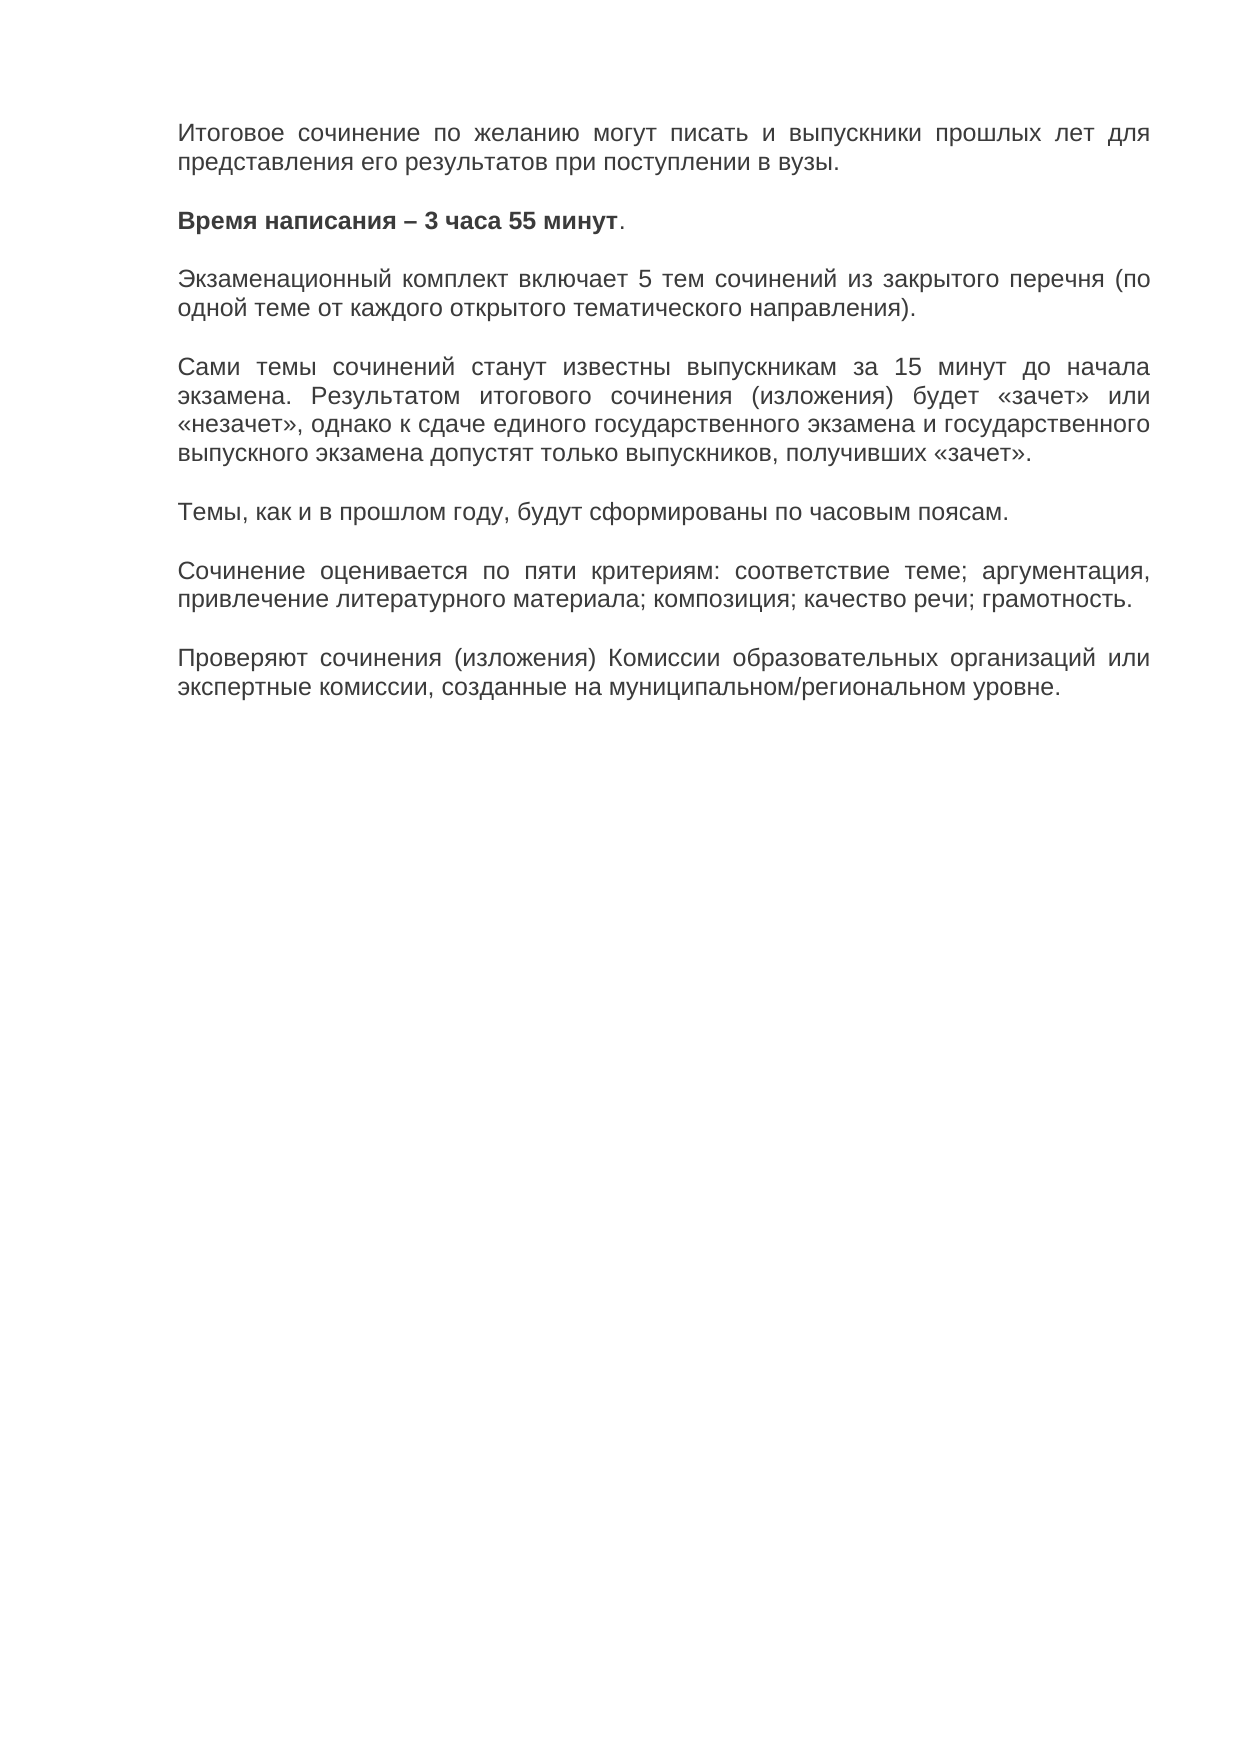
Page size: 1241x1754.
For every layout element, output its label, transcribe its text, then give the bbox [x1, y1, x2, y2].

text Сочинение оценивается по пяти критериям: соответствие теме; аргументация, привлечение литературного материала; композиция; качество речи; грамотность. [177, 556, 1152, 613]
text Проверяют сочинения (изложения) Комиссии образовательных организаций или экспертные комиссии, созданные на муниципальном/региональном уровне. [177, 643, 1152, 701]
text Экзаменационный комплект включает 5 тем сочинений из закрытого перечня (по одной теме от каждого открытого тематического направления). [177, 264, 1152, 322]
text Темы, как и в прошлом году, будут сформированы по часовым поясам. [177, 497, 1152, 526]
text Время написания – 3 часа 55 минут. [177, 206, 1152, 234]
text Сами темы сочинений станут известны выпускникам за 15 минут до начала экзамена. Результатом итогового сочинения (изложения) будет «зачет» или «незачет», однако к сдаче единого государственного экзамена и государственного выпускного экзамена допустят только выпускников, получивших «зачет». [177, 352, 1152, 467]
text Итоговое сочинение по желанию могут писать и выпускники прошлых лет для представления его результатов при поступлении в вузы. [177, 118, 1152, 176]
